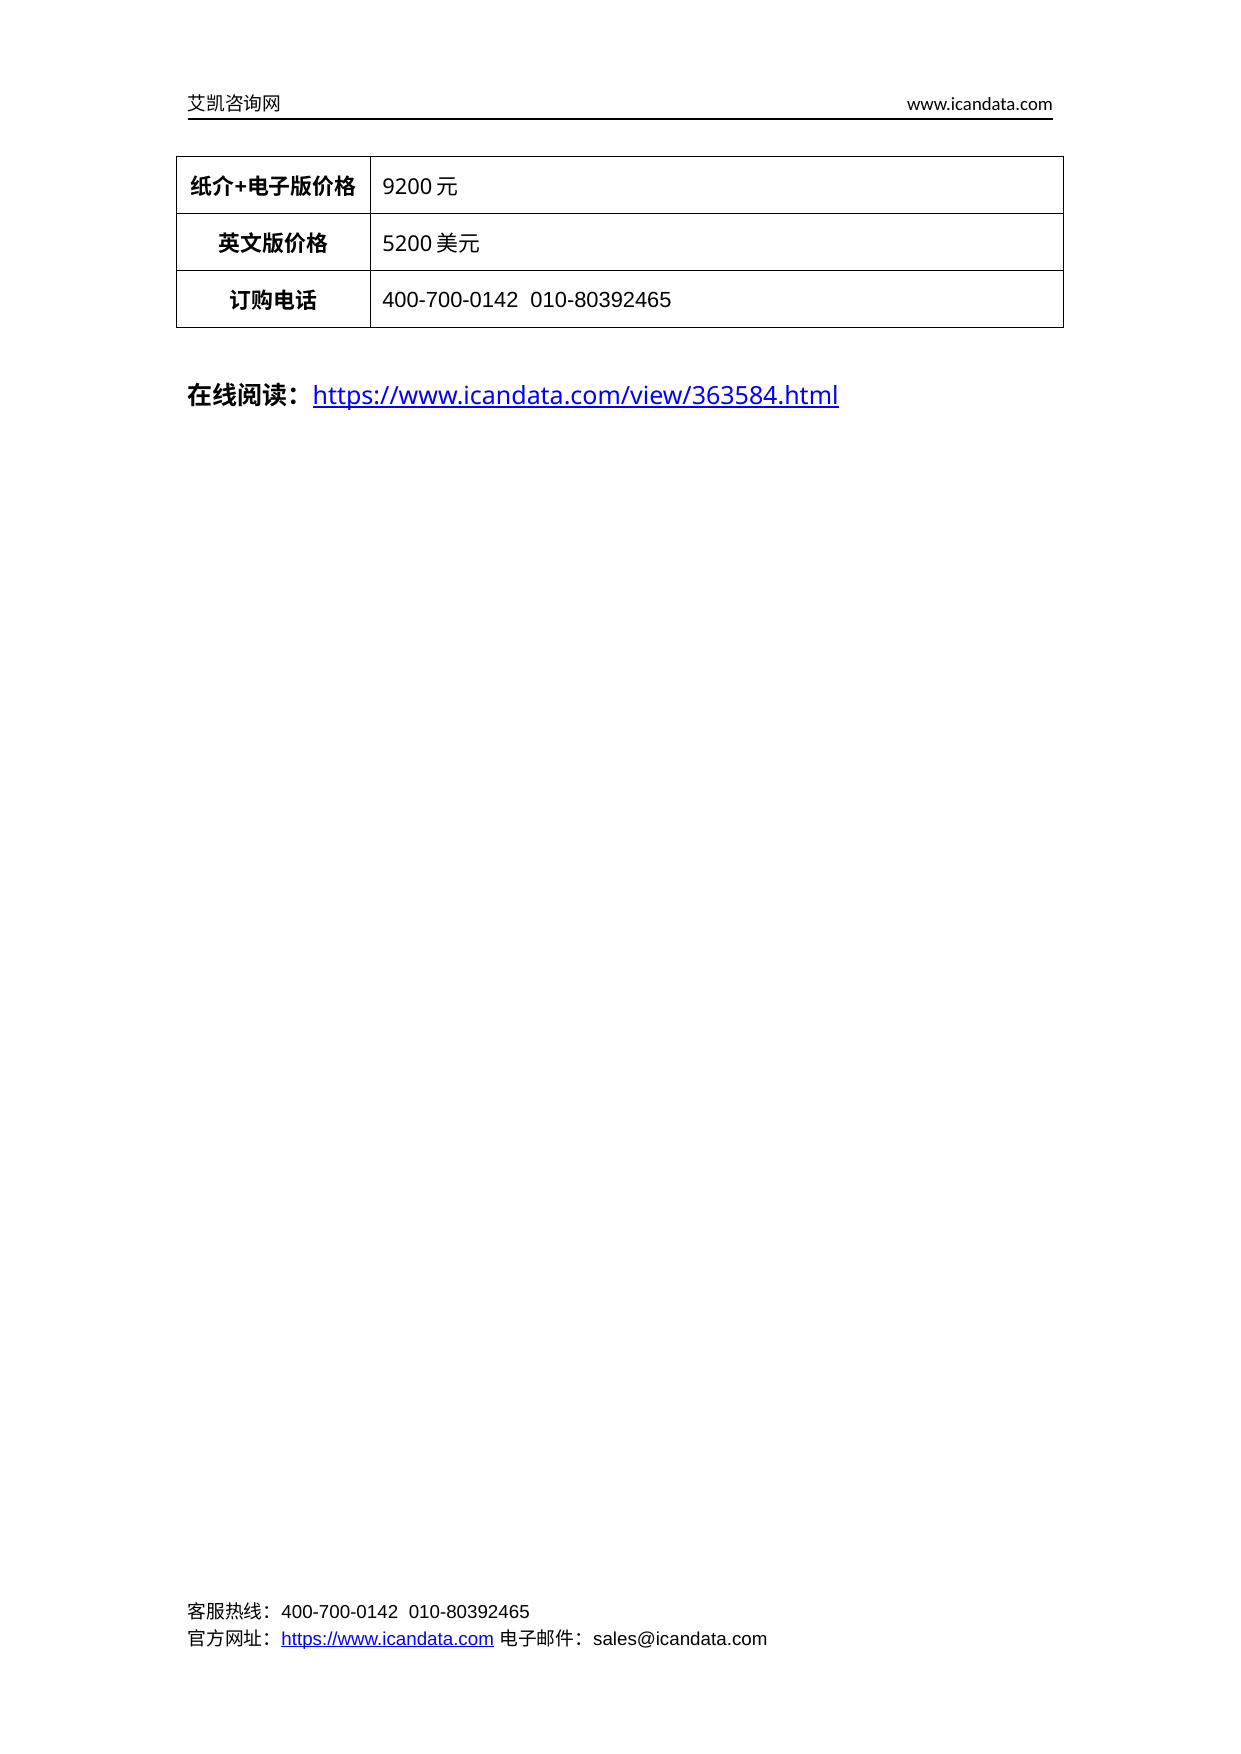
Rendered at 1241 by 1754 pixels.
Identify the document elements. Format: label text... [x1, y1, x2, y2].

table_cell 订购电话 [177, 271, 370, 327]
table_cell 纸介+电子版价格 [177, 157, 370, 213]
table_cell 5200美元 [371, 214, 1063, 270]
table_cell 9200元 [371, 157, 1063, 213]
table_cell 英文版价格 [177, 214, 370, 270]
text 在线阅读：https://www.icandata.com/view/363584.html [187, 361, 1053, 426]
table_cell 400-700-0142 010-80392465 [371, 271, 1063, 327]
